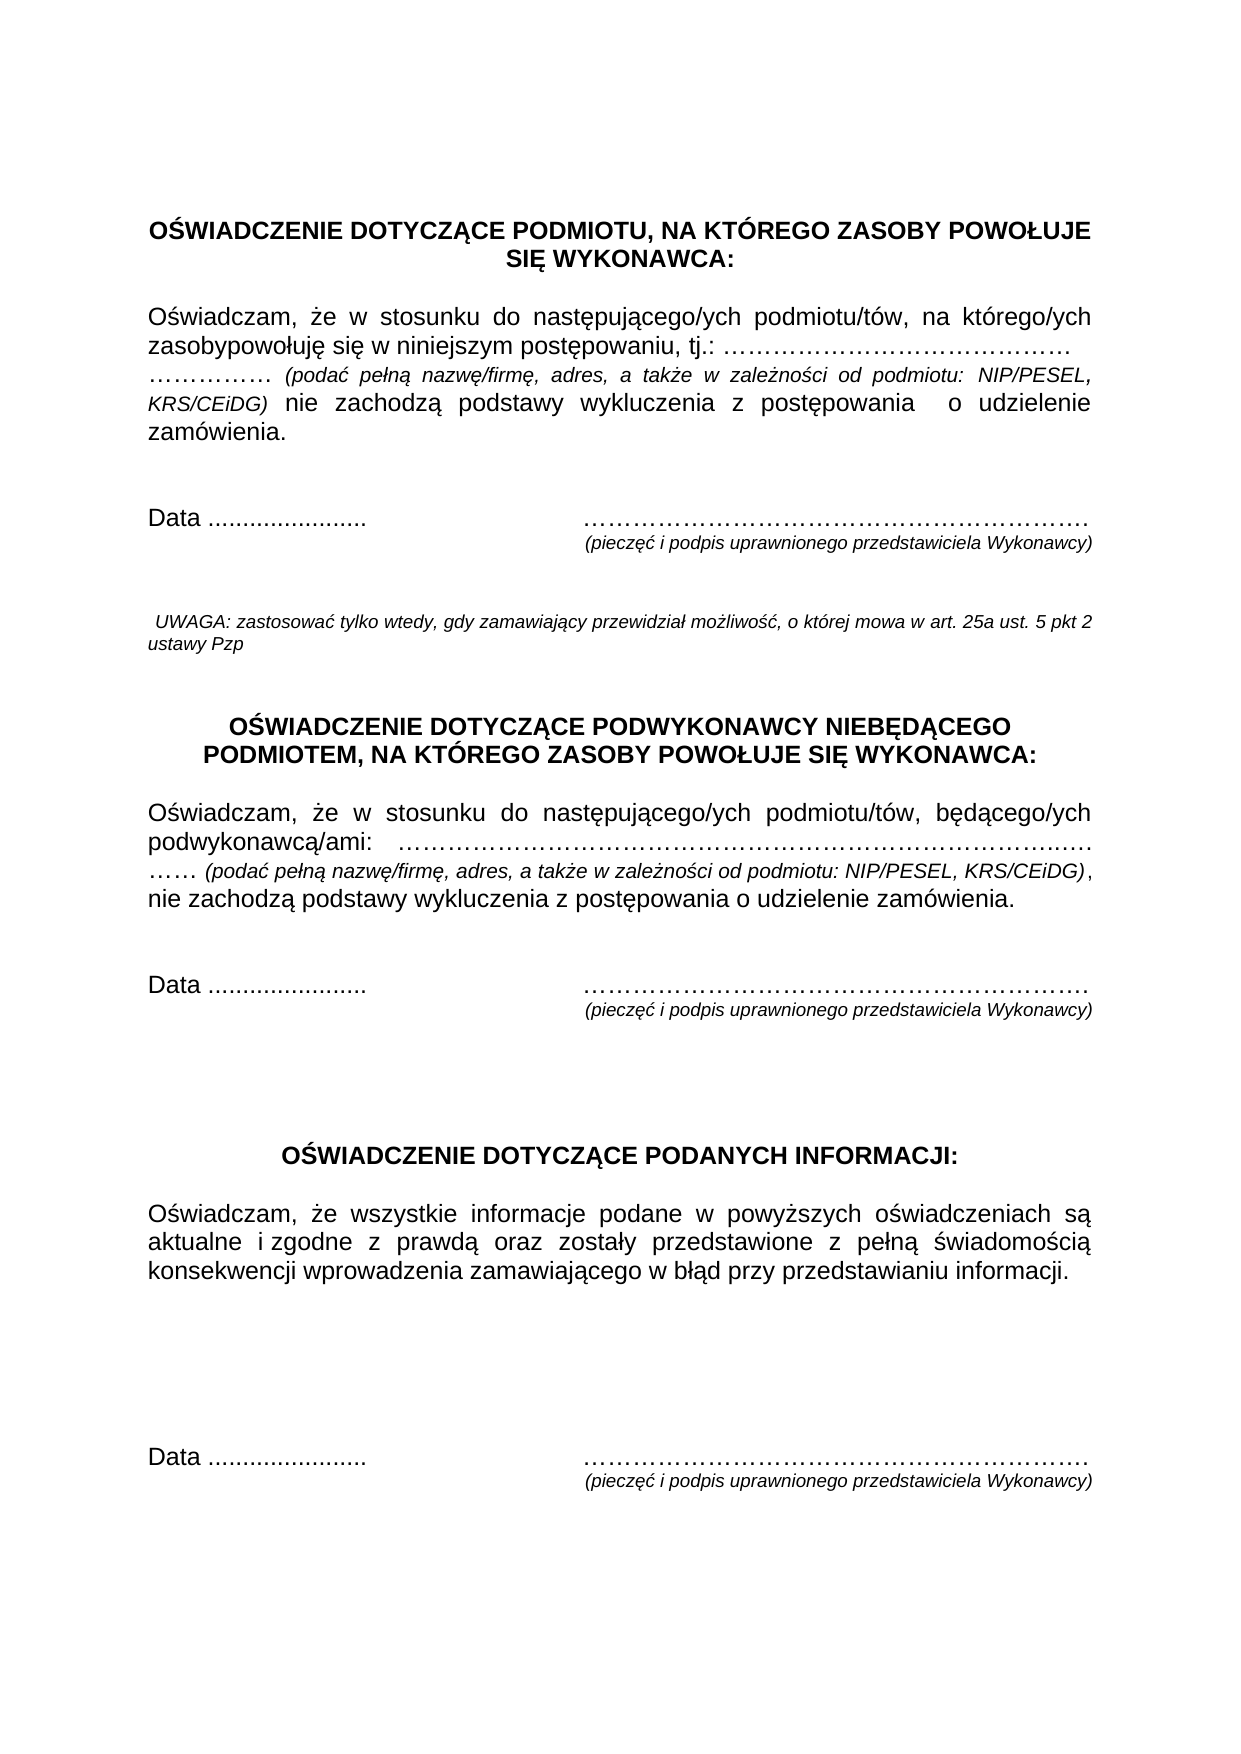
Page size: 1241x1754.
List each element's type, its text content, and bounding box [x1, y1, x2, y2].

text OŚWIADCZENIE DOTYCZĄCE PODWYKONAWCY NIEBĘDĄCEGO PODMIOTEM, NA KTÓREGO ZASOBY POWOŁUJE SIĘ WYKONAWCA: [148, 712, 1093, 769]
text Oświadczam, że w stosunku do następującego/ych podmiotu/tów, na którego/ych zasobypowołuję się w niniejszym postępowaniu, tj.: ………………………………………………… (podać pełną nazwę/firmę, adres, a także w zależności od podmiotu: NIP/PESEL, KRS/CEiDG) nie zachodzą podstawy wykluczenia z postępowania o udzielenie zamówienia. [148, 302, 1093, 446]
text (pieczęć i podpis uprawnionego przedstawiciela Wykonawcy) [148, 999, 1093, 1021]
text OŚWIADCZENIE DOTYCZĄCE PODMIOTU, NA KTÓREGO ZASOBY POWOŁUJE SIĘ WYKONAWCA: [148, 216, 1093, 273]
text (pieczęć i podpis uprawnionego przedstawiciela Wykonawcy) [148, 1470, 1093, 1492]
text OŚWIADCZENIE DOTYCZĄCE PODANYCH INFORMACJI: [148, 1141, 1093, 1170]
text Data ....................... ……………………………………………………. [148, 503, 1093, 532]
text Oświadczam, że w stosunku do następującego/ych podmiotu/tów, będącego/ych podwykonawcą/ami: ……………………………………………………………………..….…… (podać pełną nazwę/firmę, adres, a także w zależności od podmiotu: NIP/PESEL, KRS/CEiDG), nie zachodzą podstawy wykluczenia z postępowania o udzielenie zamówienia. [148, 798, 1093, 913]
text (pieczęć i podpis uprawnionego przedstawiciela Wykonawcy) [148, 532, 1093, 553]
text UWAGA: zastosować tylko wtedy, gdy zamawiający przewidział możliwość, o której mowa w art. 25a ust. 5 pkt 2 ustawy Pzp [148, 611, 1093, 654]
text Data ....................... ……………………………………………………. [148, 1441, 1093, 1470]
text Oświadczam, że wszystkie informacje podane w powyższych oświadczeniach są aktualne i zgodne z prawdą oraz zostały przedstawione z pełną świadomością konsekwencji wprowadzenia zamawiającego w błąd przy przedstawianiu informacji. [148, 1198, 1093, 1285]
text Data ....................... ……………………………………………………. [148, 970, 1093, 999]
